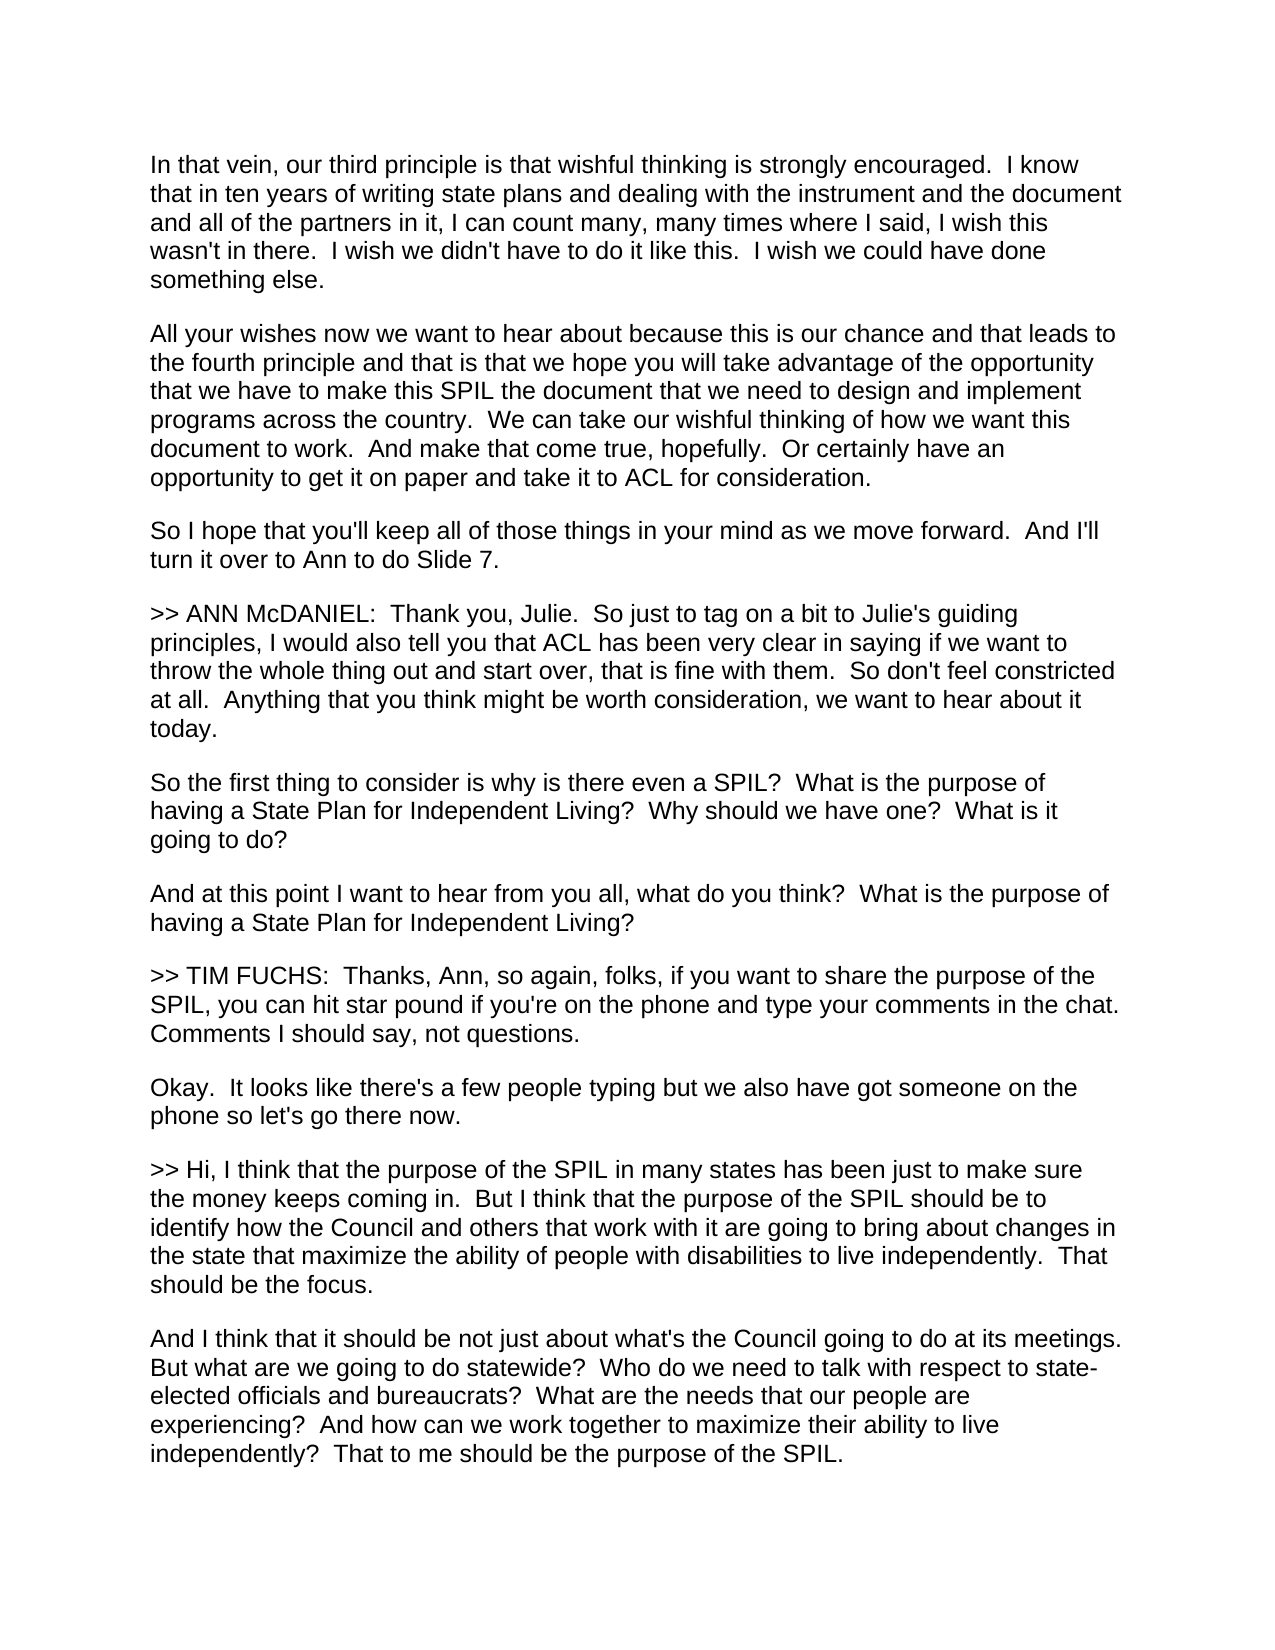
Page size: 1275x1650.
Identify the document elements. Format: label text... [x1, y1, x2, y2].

text So I hope that you'll keep all of those things in your mind as we move forward. And I'll turn it over to Ann to do Slide 7. [150, 516, 1125, 574]
text All your wishes now we want to hear about because this is our chance and that leads to the fourth principle and that is that we hope you will take advantage of the opportunity that we have to make this SPIL the document that we need to design and implement programs across the country. We can take our wishful thinking of how we want this document to work. And make that come true, hopefully. Or certainly have an opportunity to get it on paper and take it to ACL for consideration. [150, 319, 1125, 491]
text >> ANN McDANIEL: Thank you, Julie. So just to tag on a bit to Julie's guiding principles, I would also tell you that ACL has been very clear in saying if we want to throw the whole thing out and start over, that is fine with them. So don't feel constricted at all. Anything that you think might be worth consideration, we want to hear about it today. [150, 599, 1125, 742]
text So the first thing to consider is why is there even a SPIL? What is the purpose of having a State Plan for Independent Living? Why should we have one? What is it going to do? [150, 767, 1125, 854]
text In that vein, our third principle is that wishful thinking is strongly encouraged. I know that in ten years of writing state plans and dealing with the instrument and the document and all of the partners in it, I can count many, many times where I said, I wish this wasn't in there. I wish we didn't have to do it like this. I wish we could have done something else. [150, 150, 1125, 294]
text >> TIM FUCHS: Thanks, Ann, so again, folks, if you want to share the purpose of the SPIL, you can hit star pound if you're on the phone and type your comments in the chat. Comments I should say, not questions. [150, 961, 1125, 1047]
text Okay. It looks like there's a few people typing but we also have got someone on the phone so let's go there now. [150, 1072, 1125, 1130]
text >> Hi, I think that the purpose of the SPIL in many states has been just to make sure the money keeps coming in. But I think that the purpose of the SPIL should be to identify how the Council and others that work with it are going to bring about changes in the state that maximize the ability of people with disabilities to live independently. That should be the focus. [150, 1155, 1125, 1299]
text And at this point I want to hear from you all, what do you think? What is the purpose of having a State Plan for Independent Living? [150, 879, 1125, 936]
text And I think that it should be not just about what's the Council going to do at its meetings. But what are we going to do statewide? Who do we need to talk with respect to state-elected officials and bureaucrats? What are the needs that our people are experiencing? And how can we work together to maximize their ability to live independently? That to me should be the purpose of the SPIL. [150, 1324, 1125, 1467]
